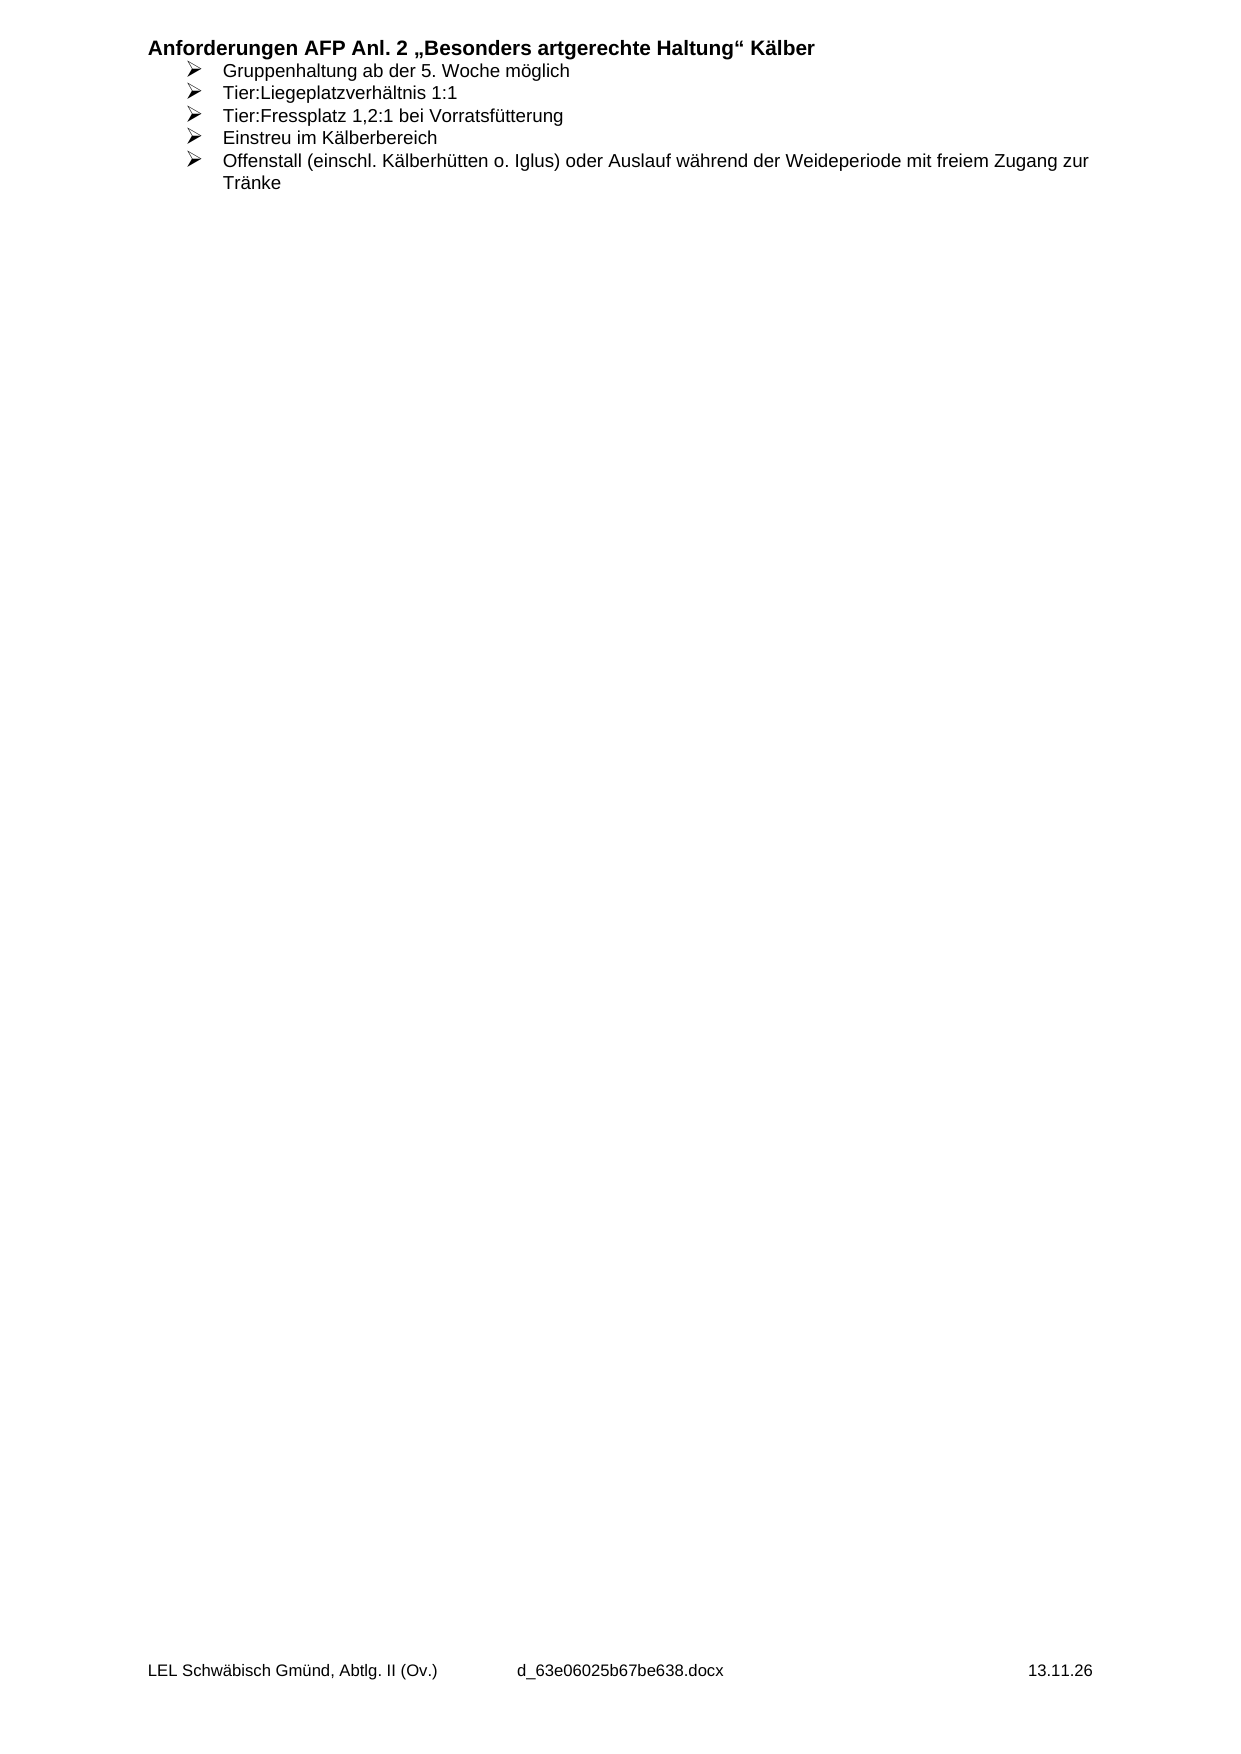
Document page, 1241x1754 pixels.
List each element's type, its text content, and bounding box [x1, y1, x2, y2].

text Anforderungen AFP Anl. 2 „Besonders artgerechte Haltung“ Kälber [148, 35, 1141, 59]
list Tier:Liegeplatzverhältnis 1:1 [185, 82, 1141, 104]
list Tier:Fressplatz 1,2:1 bei Vorratsfütterung [185, 104, 1141, 127]
list Gruppenhaltung ab der 5. Woche möglich [185, 59, 1141, 82]
list Einstreu im Kälberbereich [185, 127, 1141, 149]
list Offenstall (einschl. Kälberhütten o. Iglus) oder Auslauf während der Weideperiode mit freiem Zugang zur Tränke [185, 149, 1141, 193]
